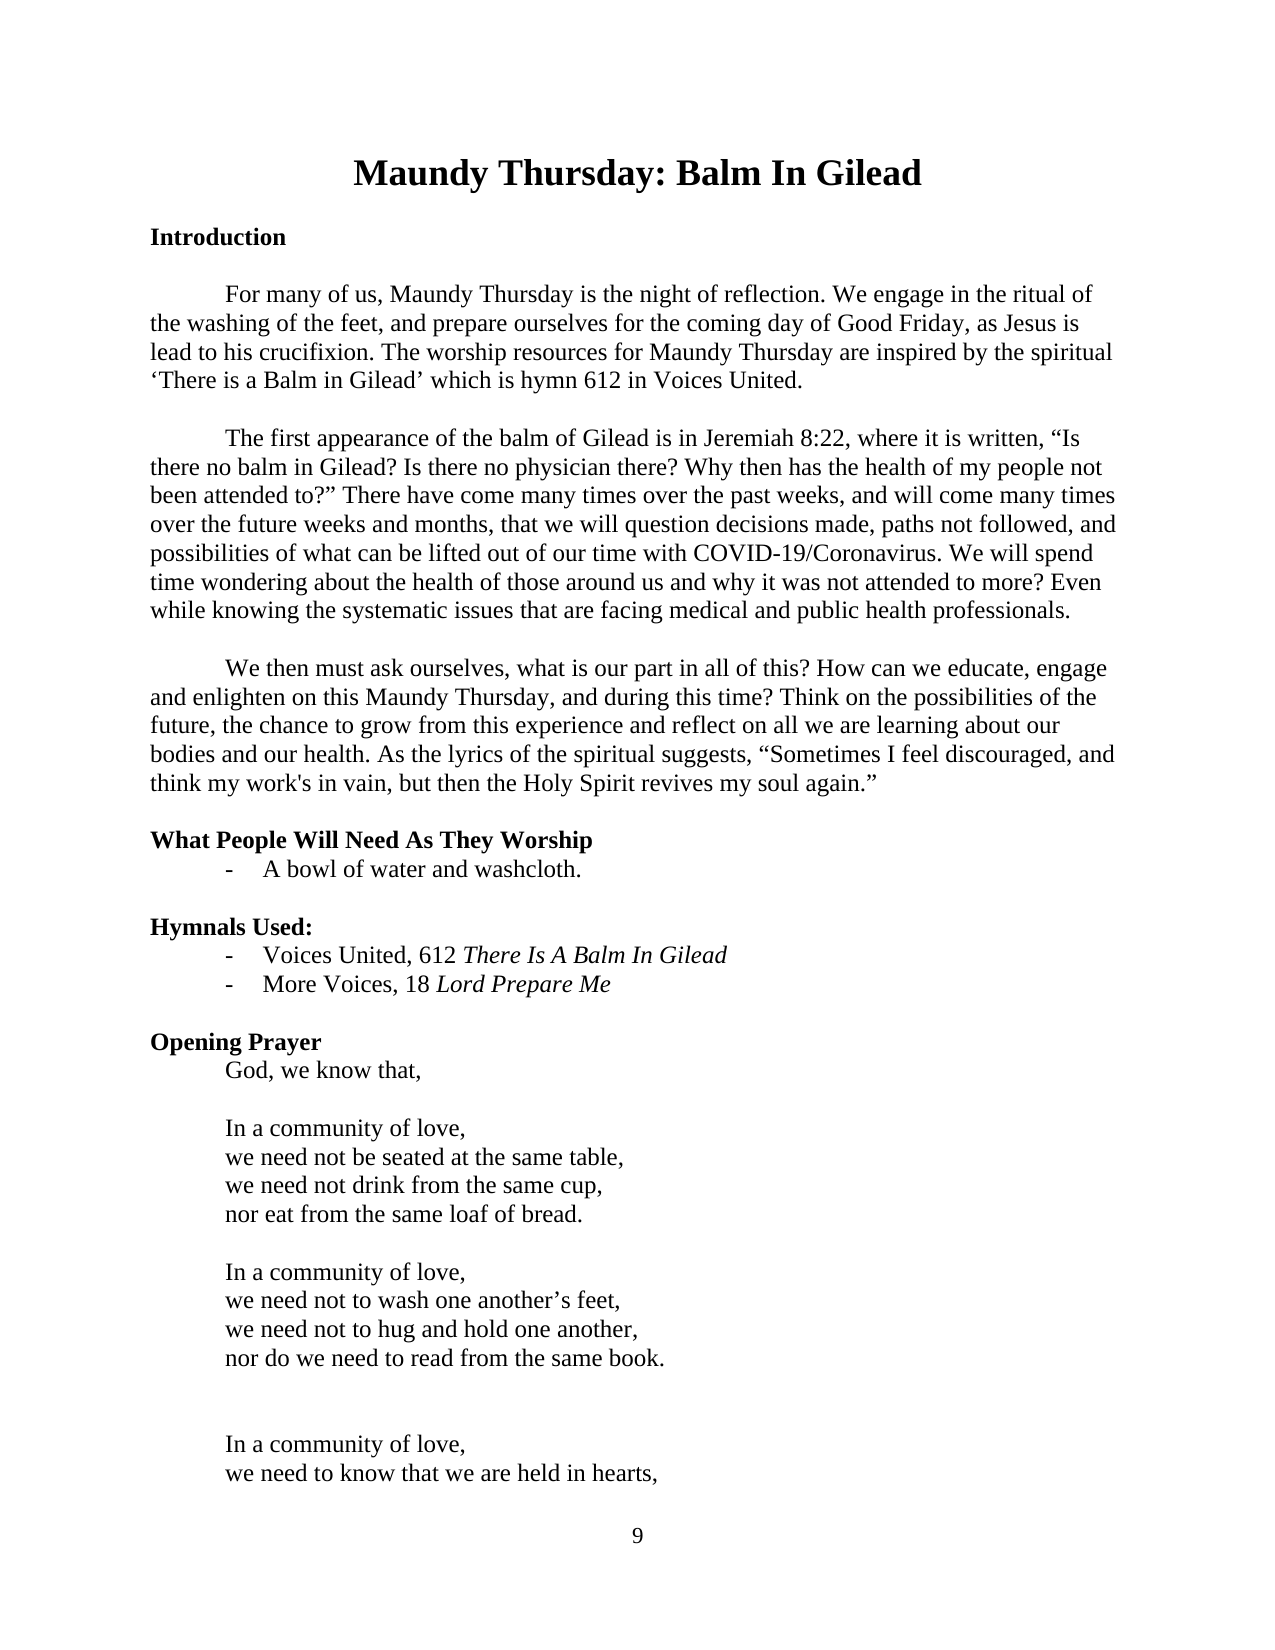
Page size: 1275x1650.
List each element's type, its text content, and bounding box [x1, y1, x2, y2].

text we need to know that we are held in hearts, [150, 1458, 1125, 1487]
text The first appearance of the balm of Gilead is in Jeremiah 8:22, where it is written, “Is there no balm in Gilead? Is there no physician there? Why then has the health of my people not been attended to?” There have come many times over the past weeks, and will come many times over the future weeks and months, that we will question decisions made, paths not followed, and possibilities of what can be lifted out of our time with COVID-19/Coronavirus. We will spend time wondering about the health of those around us and why it was not attended to more? Even while knowing the systematic issues that are facing medical and public health professionals. [150, 423, 1125, 624]
text nor eat from the same loaf of bread. [150, 1199, 1125, 1228]
text we need not to wash one another’s feet, [150, 1286, 1125, 1314]
text In a community of love, [150, 1429, 1125, 1458]
text nor do we need to read from the same book. [150, 1343, 1125, 1372]
text We then must ask ourselves, what is our part in all of this? How can we educate, engage and enlighten on this Maundy Thursday, and during this time? Think on the possibilities of the future, the chance to grow from this experience and reflect on all we are learning about our bodies and our health. As the lyrics of the spiritual suggests, “Sometimes I feel discouraged, and think my work's in vain, but then the Holy Spirit revives my soul again.” [150, 653, 1125, 797]
text Introduction [150, 222, 1125, 251]
list A bowl of water and washcloth. [225, 854, 1125, 883]
list Voices United, 612 There Is A Balm In Gilead [225, 941, 1125, 969]
text Maundy Thursday: Balm In Gilead [150, 150, 1125, 193]
text we need not be seated at the same table, [150, 1142, 1125, 1171]
text God, we know that, [150, 1056, 1125, 1084]
list More Voices, 18 Lord Prepare Me [225, 969, 1125, 998]
text What People Will Need As They Worship [150, 826, 1125, 854]
text we need not drink from the same cup, [150, 1171, 1125, 1199]
text Hymnals Used: [150, 912, 1125, 941]
text For many of us, Maundy Thursday is the night of reflection. We engage in the ritual of the washing of the feet, and prepare ourselves for the coming day of Good Friday, as Jesus is lead to his crucifixion. The worship resources for Maundy Thursday are inspired by the spiritual ‘There is a Balm in Gilead’ which is hymn 612 in Voices United. [150, 279, 1125, 394]
text In a community of love, [150, 1257, 1125, 1286]
text we need not to hug and hold one another, [150, 1314, 1125, 1343]
text In a community of love, [150, 1113, 1125, 1142]
text Opening Prayer [150, 1027, 1125, 1056]
